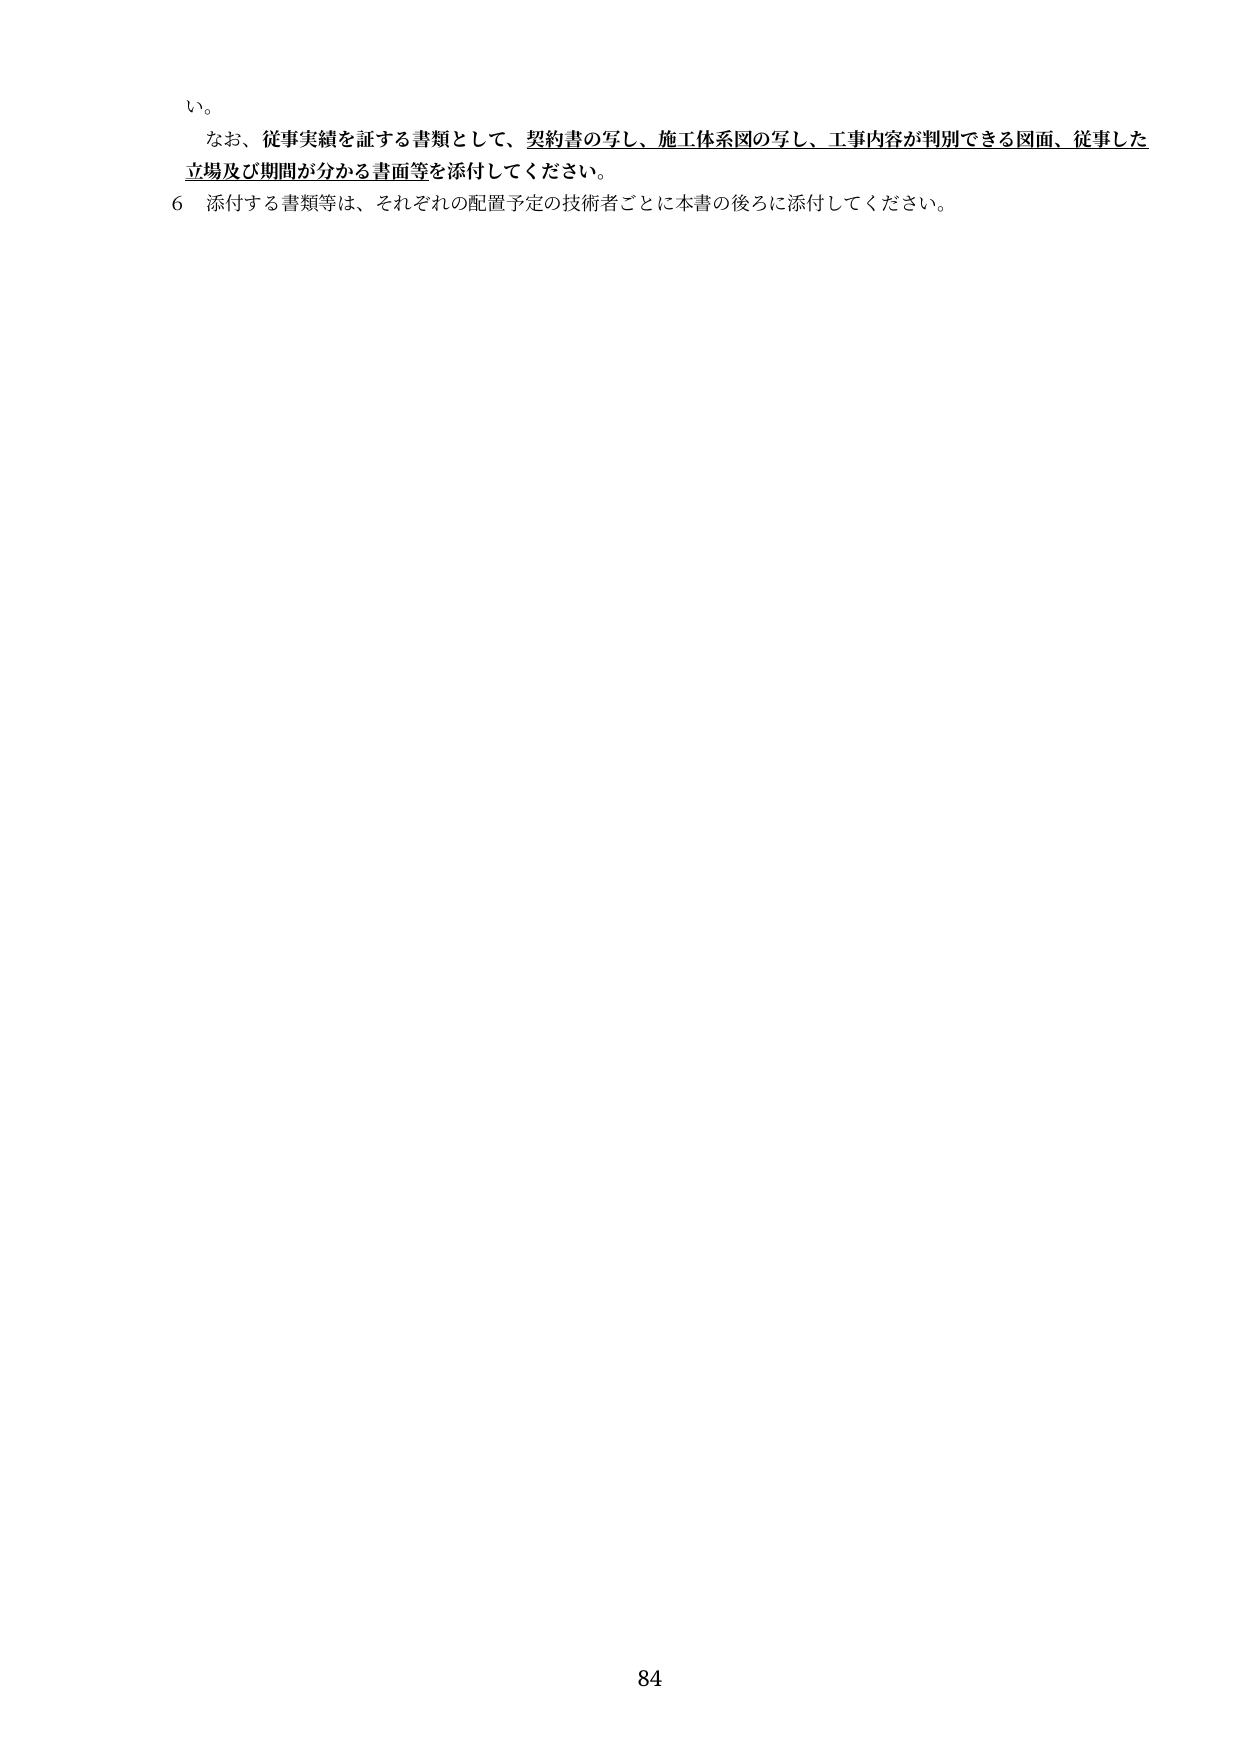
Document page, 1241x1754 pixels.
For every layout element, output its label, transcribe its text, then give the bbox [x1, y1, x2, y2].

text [168, 90, 1152, 122]
text なお、従事実績を証する書類として、契約書の写し、施工体系図の写し、工事内容が判別できる図面、従事した立場及び期間が分かる書面等を添付してください。 [185, 122, 1152, 186]
text ６ 添付する書類等は、それぞれの配置予定の技術者ごとに本書の後ろに添付してください。 [166, 186, 1152, 218]
